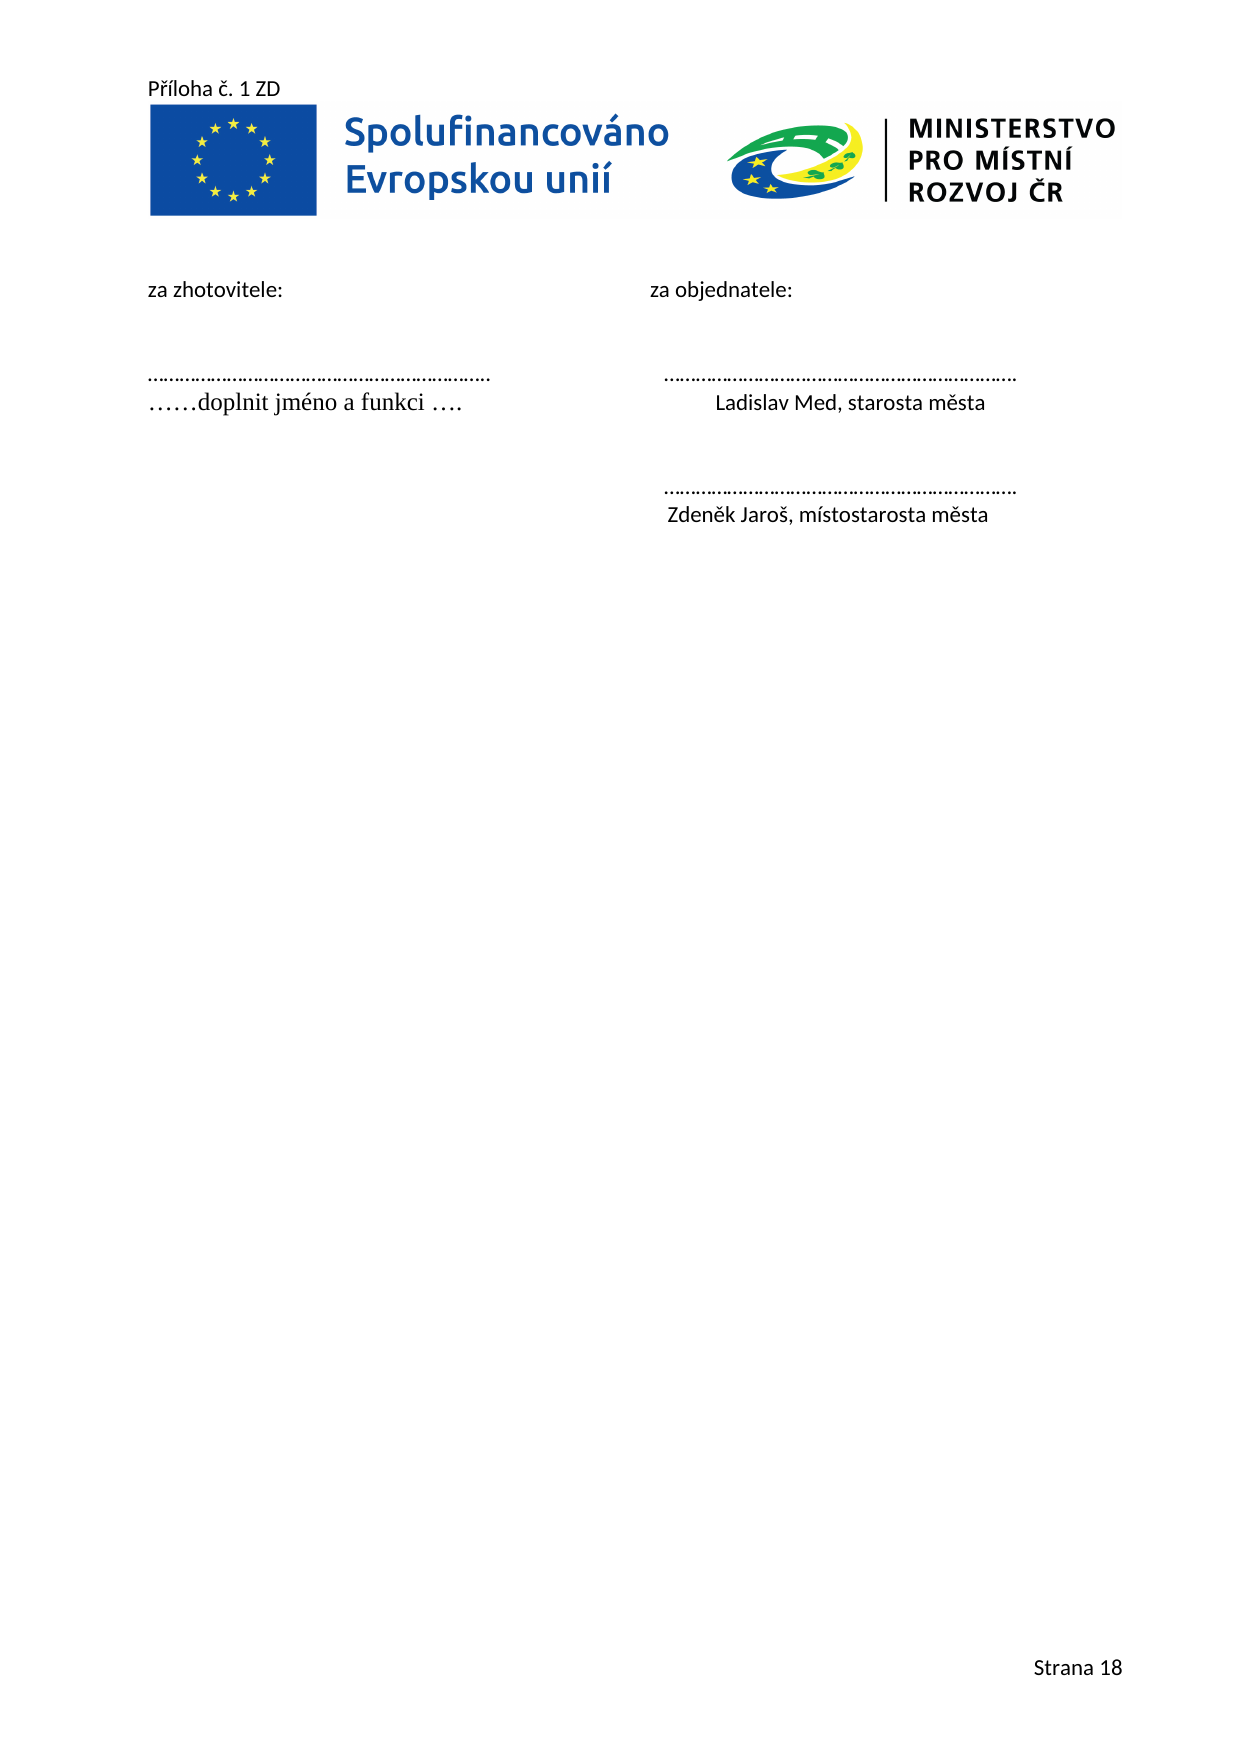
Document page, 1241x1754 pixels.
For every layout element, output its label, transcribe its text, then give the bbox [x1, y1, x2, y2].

text ……………………………………………………….. …………………………………………………………. [148, 359, 1122, 387]
text …………………………………………………………. [590, 472, 1122, 500]
text Zdeněk Jaroš, místostarosta města [148, 500, 1122, 528]
text Ladislav Med, starosta města [148, 387, 1122, 416]
text za zhotovitele: za objednatele: [148, 275, 1122, 303]
picture [147, 101, 1123, 219]
